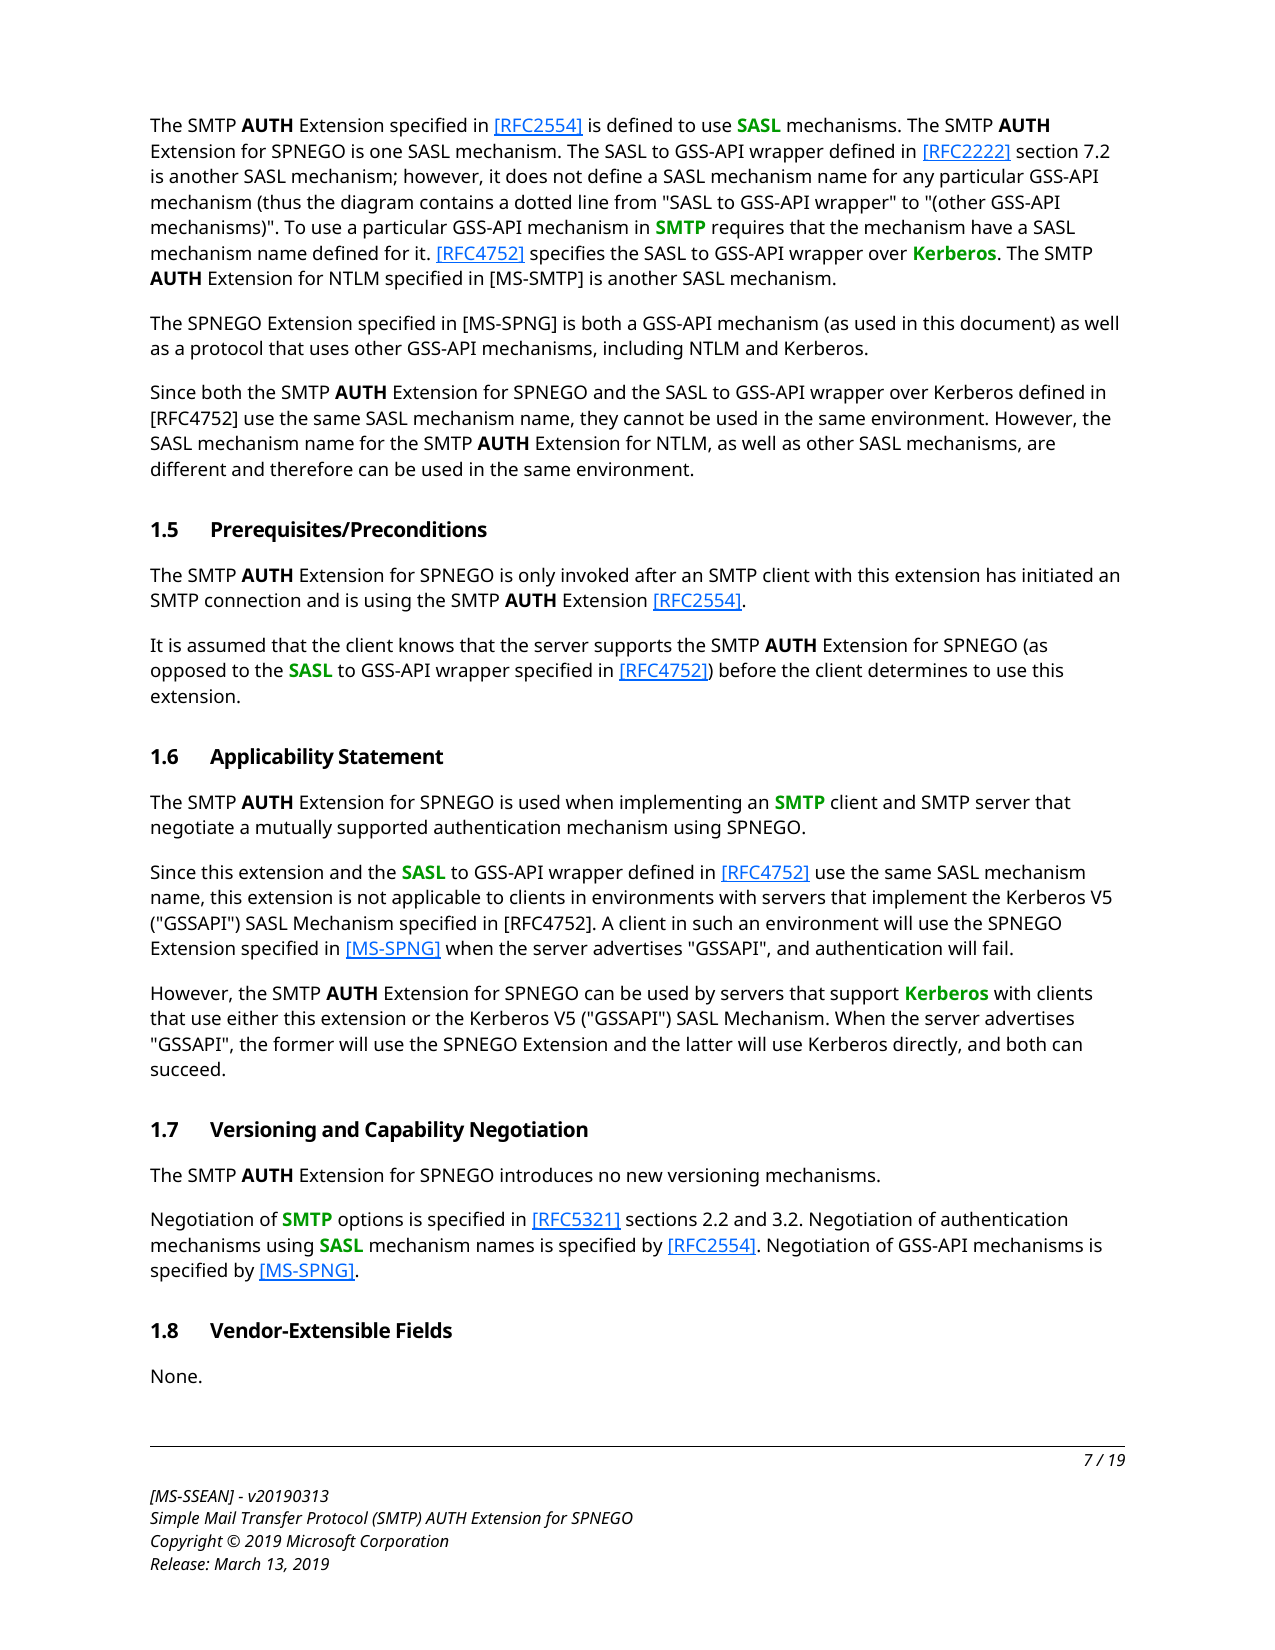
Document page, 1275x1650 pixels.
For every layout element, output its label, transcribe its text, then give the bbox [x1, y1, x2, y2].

subtitle Prerequisites/Preconditions [150, 515, 1125, 543]
text The SMTP AUTH Extension for SPNEGO is used when implementing an SMTP client and SMTP server that negotiate a mutually supported authentication mechanism using SPNEGO. [150, 789, 1125, 840]
text However, the SMTP AUTH Extension for SPNEGO can be used by servers that support Kerberos with clients that use either this extension or the Kerberos V5 ("GSSAPI") SASL Mechanism. When the server advertises "GSSAPI", the former will use the SPNEGO Extension and the latter will use Kerberos directly, and both can succeed. [150, 980, 1125, 1082]
text Negotiation of SMTP options is specified in [RFC5321] sections 2.2 and 3.2. Negotiation of authentication mechanisms using SASL mechanism names is specified by [RFC2554]. Negotiation of GSS-API mechanisms is specified by [MS-SPNG]. [150, 1207, 1125, 1283]
text Since both the SMTP AUTH Extension for SPNEGO and the SASL to GSS-API wrapper over Kerberos defined in [RFC4752] use the same SASL mechanism name, they cannot be used in the same environment. However, the SASL mechanism name for the SMTP AUTH Extension for NTLM, as well as other SASL mechanisms, are different and therefore can be used in the same environment. [150, 380, 1125, 482]
text The SMTP AUTH Extension for SPNEGO introduces no new versioning mechanisms. [150, 1162, 1125, 1188]
text Since this extension and the SASL to GSS-API wrapper defined in [RFC4752] use the same SASL mechanism name, this extension is not applicable to clients in environments with servers that implement the Kerberos V5 ("GSSAPI") SASL Mechanism specified in [RFC4752]. A client in such an environment will use the SPNEGO Extension specified in [MS-SPNG] when the server advertises "GSSAPI", and authentication will fail. [150, 859, 1125, 961]
subtitle Vendor-Extensible Fields [150, 1317, 1125, 1345]
subtitle Versioning and Capability Negotiation [150, 1115, 1125, 1144]
text None. [150, 1364, 1125, 1389]
text The SMTP AUTH Extension specified in [RFC2554] is defined to use SASL mechanisms. The SMTP AUTH Extension for SPNEGO is one SASL mechanism. The SASL to GSS-API wrapper defined in [RFC2222] section 7.2 is another SASL mechanism; however, it does not define a SASL mechanism name for any particular GSS-API mechanism (thus the diagram contains a dotted line from "SASL to GSS-API wrapper" to "(other GSS-API mechanisms)". To use a particular GSS-API mechanism in SMTP requires that the mechanism have a SASL mechanism name defined for it. [RFC4752] specifies the SASL to GSS-API wrapper over Kerberos. The SMTP AUTH Extension for NTLM specified in [MS-SMTP] is another SASL mechanism. [150, 112, 1125, 291]
text It is assumed that the client knows that the server supports the SMTP AUTH Extension for SPNEGO (as opposed to the SASL to GSS-API wrapper specified in [RFC4752]) before the client determines to use this extension. [150, 632, 1125, 709]
subtitle Applicability Statement [150, 742, 1125, 770]
text The SPNEGO Extension specified in [MS-SPNG] is both a GSS-API mechanism (as used in this document) as well as a protocol that uses other GSS-API mechanisms, including NTLM and Kerberos. [150, 310, 1125, 361]
text The SMTP AUTH Extension for SPNEGO is only invoked after an SMTP client with this extension has initiated an SMTP connection and is using the SMTP AUTH Extension [RFC2554]. [150, 562, 1125, 613]
